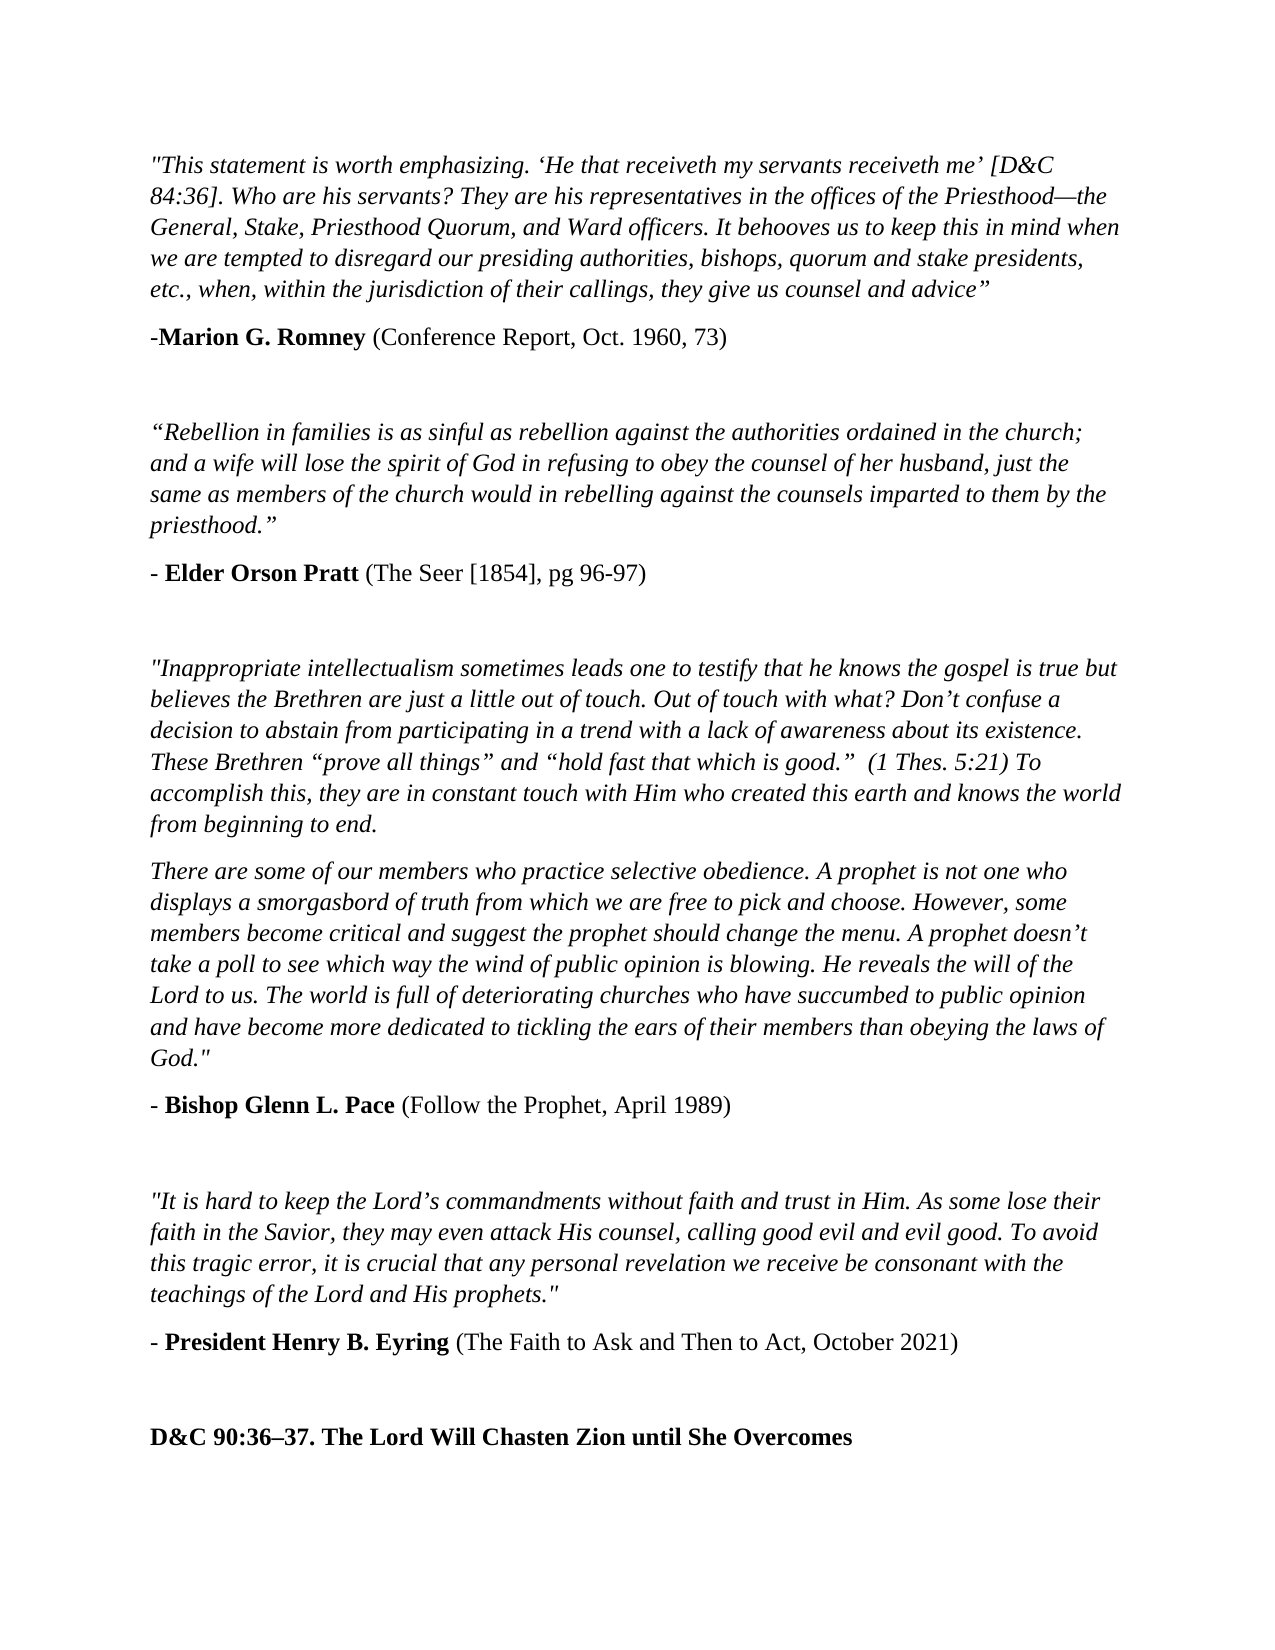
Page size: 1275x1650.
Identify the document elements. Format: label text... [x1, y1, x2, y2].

text - President Henry B. Eyring (The Faith to Ask and Then to Act, October 2021) [150, 1327, 1125, 1355]
text - Elder Orson Pratt (The Seer [1854], pg 96-97) [150, 558, 1125, 587]
text - Bishop Glenn L. Pace (Follow the Prophet, April 1989) [150, 1090, 1125, 1119]
text "It is hard to keep the Lord’s commandments without faith and trust in Him. As some lose their faith in the Savior, they may even attack His counsel, calling good evil and evil good. To avoid this tragic error, it is crucial that any personal revelation we receive be consonant with the teachings of the Lord and His prophets." [150, 1186, 1125, 1308]
text "Inappropriate intellectualism sometimes leads one to testify that he knows the gospel is true but believes the Brethren are just a little out of touch. Out of touch with what? Don’t confuse a decision to abstain from participating in a trend with a lack of awareness about its existence. These Brethren “prove all things” and “hold fast that which is good.” (1 Thes. 5:21) To accomplish this, they are in constant touch with Him who created this earth and knows the world from beginning to end. [150, 653, 1125, 837]
text There are some of our members who practice selective obedience. A prophet is not one who displays a smorgasbord of truth from which we are free to pick and choose. However, some members become critical and suggest the prophet should change the menu. A prophet doesn’t take a poll to see which way the wind of public opinion is blowing. He reveals the will of the Lord to us. The world is full of deteriorating churches who have succumbed to public opinion and have become more dedicated to tickling the ears of their members than obeying the laws of God." [150, 856, 1125, 1071]
text “Rebellion in families is as sinful as rebellion against the authorities ordained in the church; and a wife will lose the spirit of God in refusing to obey the counsel of her husband, just the same as members of the church would in rebelling against the counsels imparted to them by the priesthood.” [150, 417, 1125, 539]
text "This statement is worth emphasizing. ‘He that receiveth my servants receiveth me’ [D&C 84:36]. Who are his servants? They are his representatives in the offices of the Priesthood—the General, Stake, Priesthood Quorum, and Ward officers. It behooves us to keep this in mind when we are tempted to disregard our presiding authorities, bishops, quorum and stake presidents, etc., when, within the jurisdiction of their callings, they give us counsel and advice” [150, 150, 1125, 303]
text -Marion G. Romney (Conference Report, Oct. 1960, 73) [150, 322, 1125, 351]
text D&C 90:36–37. The Lord Will Chasten Zion until She Overcomes [150, 1422, 1125, 1451]
